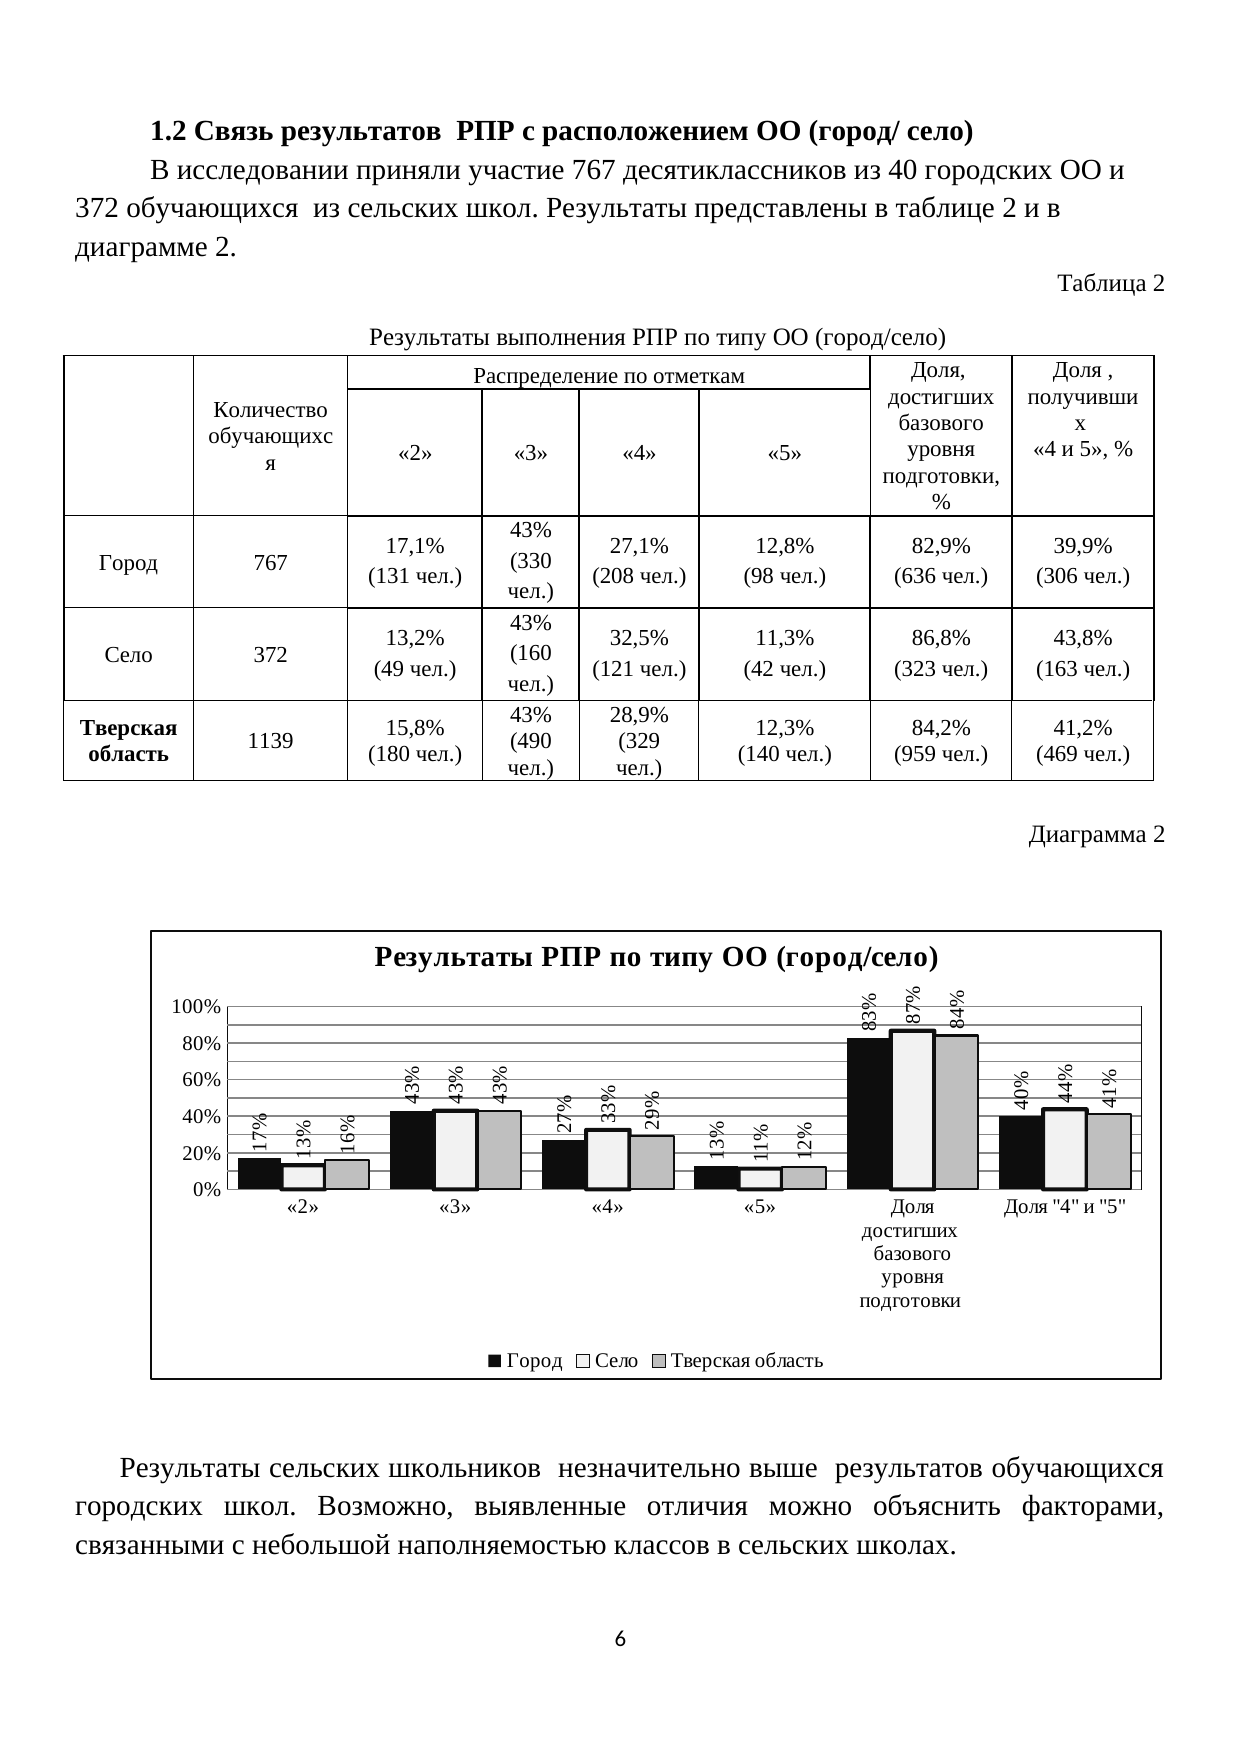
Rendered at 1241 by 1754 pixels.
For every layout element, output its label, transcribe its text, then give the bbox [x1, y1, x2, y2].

table_cell 84,2% (959 чел.) [871, 701, 1011, 780]
list Результаты выполнения РПР по типу ОО (город/село) [150, 322, 1165, 351]
table_header Доля, достигших базового уровня подготовки, % [871, 356, 1011, 514]
table_cell 43% (330 чел.) [483, 517, 578, 607]
table_cell «2» [348, 390, 481, 514]
table_cell 43% (160 чел.) [483, 609, 578, 700]
table_cell 372 [194, 608, 347, 700]
table_cell 11,3% (42 чел.) [700, 609, 869, 700]
table_cell 1139 [194, 701, 347, 780]
table_cell 43% (490 чел.) [483, 701, 579, 780]
table_cell 82,9% (636 чел.) [871, 517, 1011, 607]
list 1.2 Связь результатов РПР с расположением ОО (город/ село) [150, 113, 1165, 147]
list В исследовании приняли участие 767 десятиклассников из 40 городских ОО и 372 обучающихся из сельских школ. Результаты представлены в таблице 2 и в диаграмме 2. [75, 152, 1165, 263]
table_cell 32,5% (121 чел.) [580, 609, 698, 700]
list Диаграмма 2 [150, 819, 1165, 848]
text Таблица 2 [75, 268, 1165, 296]
table_cell 43,8% (163 чел.) [1013, 609, 1153, 700]
table_cell «3» [483, 390, 578, 514]
text Результаты сельских школьников незначительно выше результатов обучающихся городских школ. Возможно, выявленные отличия можно объяснить факторами, связанными с небольшой наполняемостью классов в сельских школах. [75, 1450, 1165, 1561]
table_header Распределение по отметкам [348, 356, 869, 388]
table_cell 13,2% (49 чел.) [348, 609, 481, 700]
table_cell 86,8% (323 чел.) [871, 609, 1011, 700]
table_cell 15,8% (180 чел.) [348, 701, 482, 780]
table_cell 27,1% (208 чел.) [580, 517, 698, 607]
table_header [65, 356, 193, 388]
table_header Доля , получивших «4 и 5», % [1013, 356, 1153, 514]
table_cell 767 [194, 516, 347, 607]
table_cell 12,8% (98 чел.) [700, 517, 869, 607]
table_cell 41,2% (469 чел.) [1012, 700, 1153, 780]
table_cell «4» [580, 390, 698, 514]
table_cell Село [65, 608, 193, 700]
table_cell «5» [700, 390, 870, 514]
table_cell Город [65, 516, 193, 607]
table_cell 17,1% (131 чел.) [348, 517, 481, 607]
table_cell 12,3% (140 чел.) [699, 701, 870, 780]
table_cell Тверская область [64, 701, 193, 780]
table_cell 39,9% (306 чел.) [1013, 517, 1153, 607]
table_cell 28,9% (329 чел.) [580, 701, 698, 780]
table_cell [65, 388, 193, 514]
table_header Количество обучающихся [194, 356, 347, 514]
